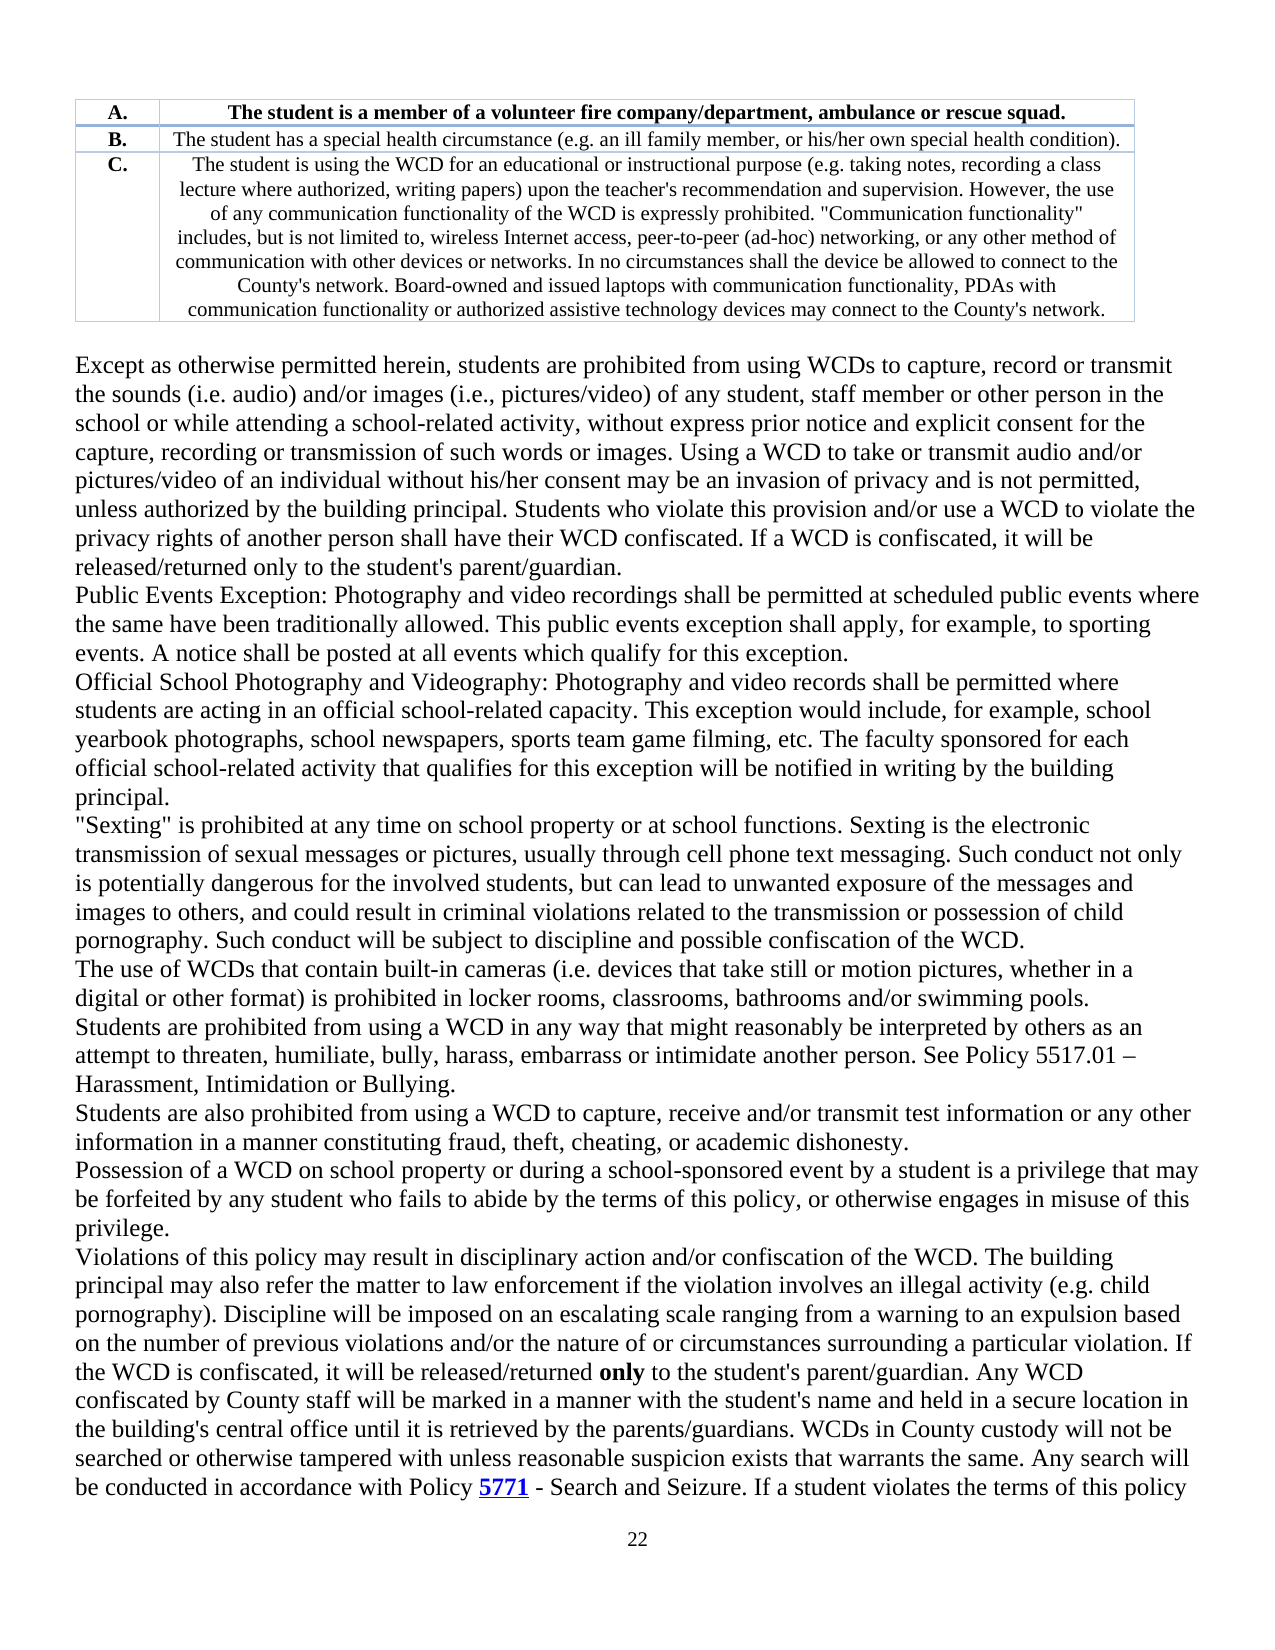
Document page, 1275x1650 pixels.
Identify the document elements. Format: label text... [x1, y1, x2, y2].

text Students are also prohibited from using a WCD to capture, receive and/or transmit test information or any other information in a manner constituting fraud, theft, cheating, or academic dishonesty. [75, 1098, 1200, 1156]
text Possession of a WCD on school property or during a school-sponsored event by a student is a privilege that may be forfeited by any student who fails to abide by the terms of this policy, or otherwise engages in misuse of this privilege. [75, 1156, 1200, 1242]
text Except as otherwise permitted herein, students are prohibited from using WCDs to capture, record or transmit the sounds (i.e. audio) and/or images (i.e., pictures/video) of any student, staff member or other person in the school or while attending a school-related activity, without express prior notice and explicit consent for the capture, recording or transmission of such words or images. Using a WCD to take or transmit audio and/or pictures/video of an individual without his/her consent may be an invasion of privacy and is not permitted, unless authorized by the building principal. Students who violate this provision and/or use a WCD to violate the privacy rights of another person shall have their WCD confiscated. If a WCD is confiscated, it will be released/returned only to the student's parent/guardian. [75, 351, 1200, 581]
table_header A. [76, 100, 159, 124]
text "Sexting" is prohibited at any time on school property or at school functions. Sexting is the electronic transmission of sexual messages or pictures, usually through cell phone text messaging. Such conduct not only is potentially dangerous for the involved students, but can lead to unwanted exposure of the messages and images to others, and could result in criminal violations related to the transmission or possession of child pornography. Such conduct will be subject to discipline and possible confiscation of the WCD. [75, 811, 1200, 954]
table_cell C. [76, 153, 159, 321]
table_header The student is a member of a volunteer fire company/department, ambulance or rescue squad. [160, 100, 1134, 124]
text The use of WCDs that contain built-in cameras (i.e. devices that take still or motion pictures, whether in a digital or other format) is prohibited in locker rooms, classrooms, bathrooms and/or swimming pools. [75, 954, 1200, 1012]
text Public Events Exception: Photography and video recordings shall be permitted at scheduled public events where the same have been traditionally allowed. This public events exception shall apply, for example, to sporting events. A notice shall be posted at all events which qualify for this exception. [75, 581, 1200, 667]
text Official School Photography and Videography: Photography and video records shall be permitted where students are acting in an official school-related capacity. This exception would include, for example, school yearbook photographs, school newspapers, sports team game filming, etc. The faculty sponsored for each official school-related activity that qualifies for this exception will be notified in writing by the building principal. [75, 667, 1200, 811]
table_cell B. [76, 127, 159, 151]
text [75, 1242, 1200, 1501]
table_cell The student is using the WCD for an educational or instructional purpose (e.g. taking notes, recording a class lecture where authorized, writing papers) upon the teacher's recommendation and supervision. However, the use of any communication functionality of the WCD is expressly prohibited. "Communication functionality" includes, but is not limited to, wireless Internet access, peer-to-peer (ad-hoc) networking, or any other method of communication with other devices or networks. In no circumstances shall the device be allowed to connect to the County's network. Board-owned and issued laptops with communication functionality, PDAs with communication functionality or authorized assistive technology devices may connect to the County's network. [160, 153, 1134, 321]
table_cell The student has a special health circumstance (e.g. an ill family member, or his/her own special health condition). [160, 127, 1134, 151]
text Students are prohibited from using a WCD in any way that might reasonably be interpreted by others as an attempt to threaten, humiliate, bully, harass, embarrass or intimidate another person. See Policy 5517.01 – Harassment, Intimidation or Bullying. [75, 1012, 1200, 1098]
